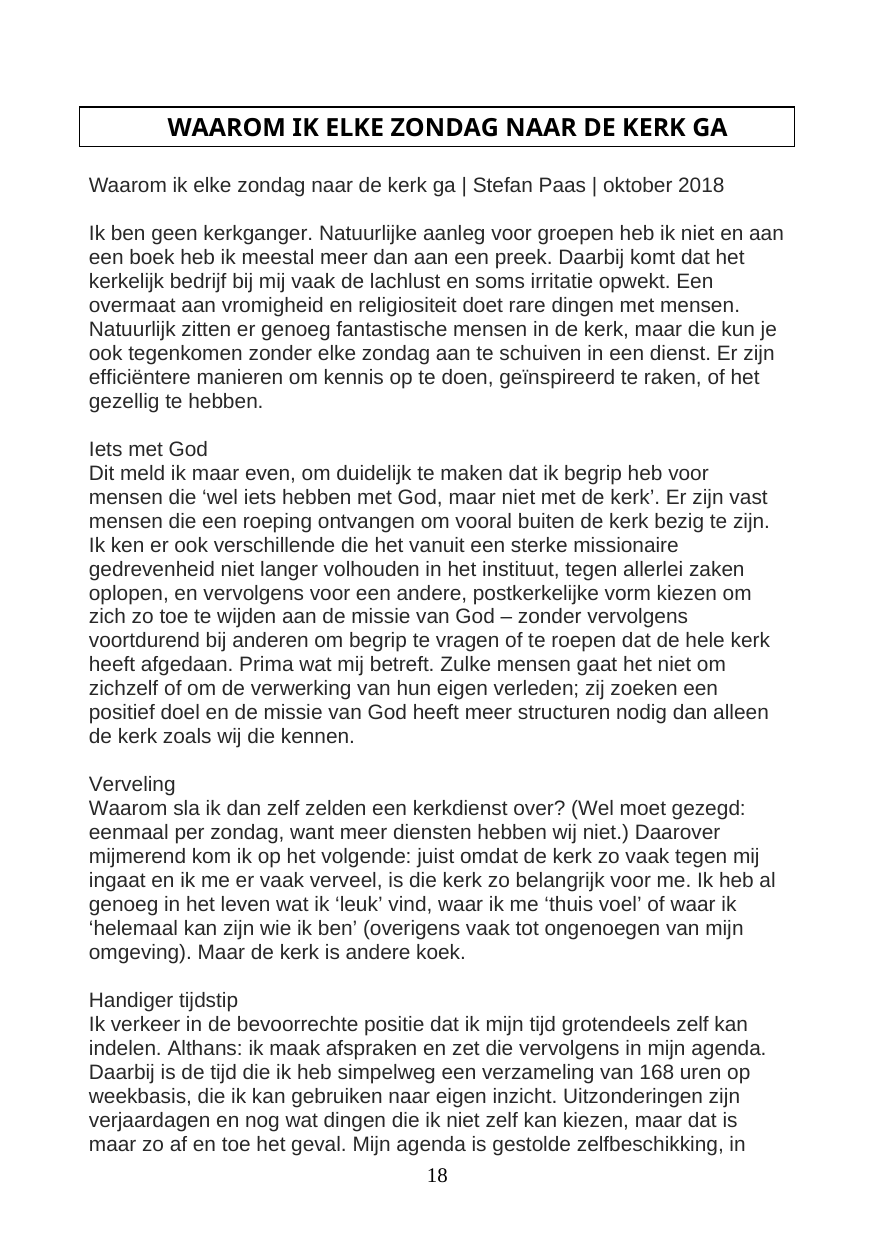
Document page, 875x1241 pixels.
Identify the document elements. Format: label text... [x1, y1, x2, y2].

subtitle Verveling [89, 772, 785, 796]
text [89, 1012, 785, 1155]
text Ik ben geen kerkganger. Natuurlijke aanleg voor groepen heb ik niet en aan een boek heb ik meestal meer dan aan een preek. Daarbij komt dat het kerkelijk bedrijf bij mij vaak de lachlust en soms irritatie opwekt. Een overmaat aan vromigheid en religiositeit doet rare dingen met mensen. Natuurlijk zitten er genoeg fantastische mensen in de kerk, maar die kun je ook tegenkomen zonder elke zondag aan te schuiven in een dienst. Er zijn efficiëntere manieren om kennis op te doen, geïnspireerd te raken, of het gezellig te hebben. [89, 221, 785, 413]
text Waarom sla ik dan zelf zelden een kerkdienst over? (Wel moet gezegd: eenmaal per zondag, want meer diensten hebben wij niet.) Daarover mijmerend kom ik op het volgende: juist omdat de kerk zo vaak tegen mij ingaat en ik me er vaak verveel, is die kerk zo belangrijk voor me. Ik heb al genoeg in het leven wat ik ‘leuk’ vind, waar ik me ‘thuis voel’ of waar ik ‘helemaal kan zijn wie ik ben’ (overigens vaak tot ongenoegen van mijn omgeving). Maar de kerk is andere koek. [89, 796, 785, 964]
subtitle Handiger tijdstip [89, 988, 785, 1012]
text Dit meld ik maar even, om duidelijk te maken dat ik begrip heb voor mensen die ‘wel iets hebben met God, maar niet met de kerk’. Er zijn vast mensen die een roeping ontvangen om vooral buiten de kerk bezig te zijn. Ik ken er ook verschillende die het vanuit een sterke missionaire gedrevenheid niet langer volhouden in het instituut, tegen allerlei zaken oplopen, en vervolgens voor een andere, postkerkelijke vorm kiezen om zich zo toe te wijden aan de missie van God – zonder vervolgens voortdurend bij anderen om begrip te vragen of te roepen dat de hele kerk heeft afgedaan. Prima wat mij betreft. Zulke mensen gaat het niet om zichzelf of om de verwerking van hun eigen verleden; zij zoeken een positief doel en de missie van God heeft meer structuren nodig dan alleen de kerk zoals wij die kennen. [89, 461, 785, 748]
text Waarom ik elke zondag naar de kerk ga | Stefan Paas | oktober 2018 [89, 173, 785, 197]
text WAAROM IK ELKE ZONDAG NAAR DE KERK GA [80, 108, 794, 146]
subtitle Iets met God [89, 437, 785, 461]
